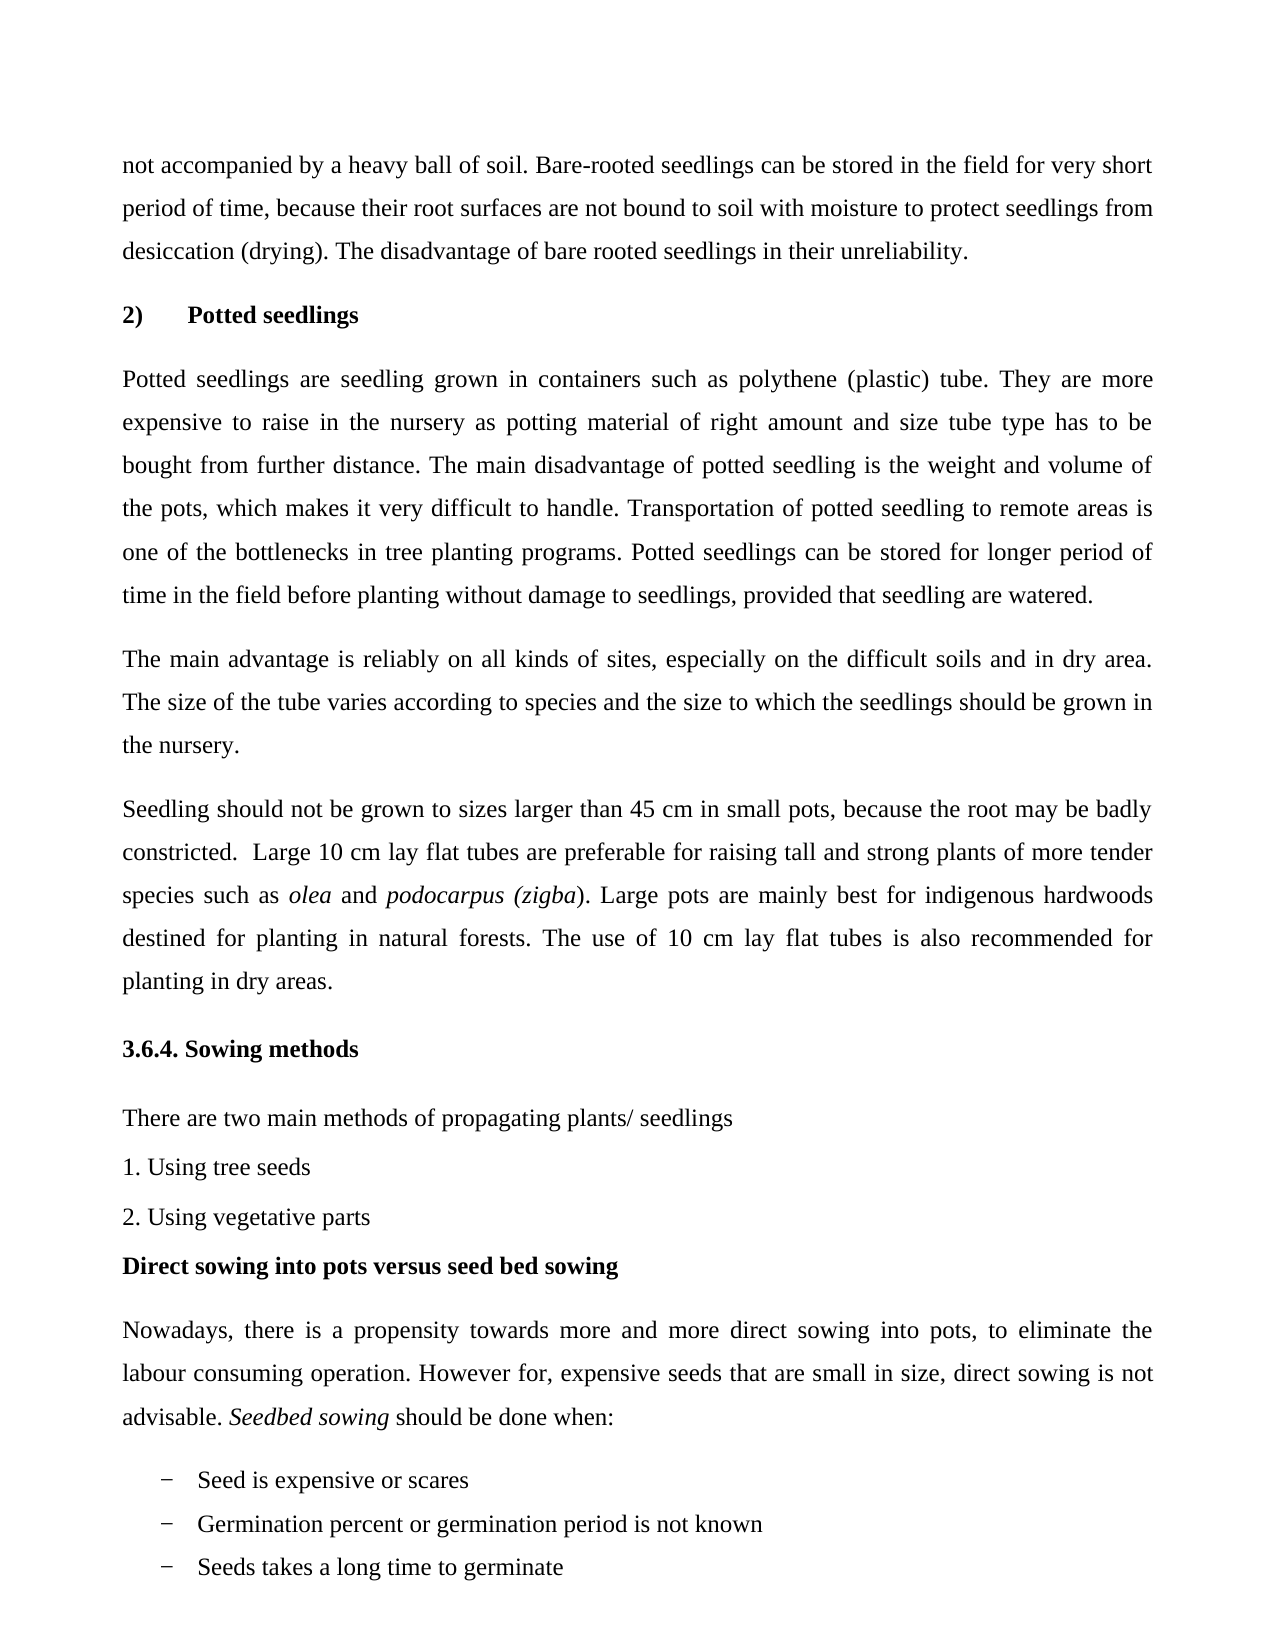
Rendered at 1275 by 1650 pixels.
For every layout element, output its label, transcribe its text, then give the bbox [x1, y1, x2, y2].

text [122, 150, 1154, 265]
text Seedling should not be grown to sizes larger than 45 cm in small pots, because the root may be badly constricted. Large 10 cm lay flat tubes are preferable for raising tall and strong plants of more tender species such as olea and podocarpus (zigba). Large pots are mainly best for indigenous hardwoods destined for planting in natural forests. The use of 10 cm lay flat tubes is also recommended for planting in dry areas. [122, 794, 1154, 995]
text 2. Using vegetative parts [122, 1202, 1154, 1231]
list Seed is expensive or scares [159, 1466, 1154, 1494]
text There are two main methods of propagating plants/ seedlings [122, 1103, 1154, 1131]
text 3.6.4. Sowing methods [122, 1034, 1154, 1063]
list Germination percent or germination period is not known [159, 1509, 1154, 1537]
text Potted seedlings are seedling grown in containers such as polythene (plastic) tube. They are more expensive to raise in the nursery as potting material of right amount and size tube type has to be bought from further distance. The main disadvantage of potted seedling is the weight and volume of the pots, which makes it very difficult to handle. Transportation of potted seedling to remote areas is one of the bottlenecks in tree planting programs. Potted seedlings can be stored for longer period of time in the field before planting without damage to seedlings, provided that seedling are watered. [122, 364, 1154, 608]
text Direct sowing into pots versus seed bed sowing [122, 1251, 1154, 1280]
text The main advantage is reliably on all kinds of sites, especially on the difficult soils and in dry area. The size of the tube varies according to species and the size to which the seedlings should be grown in the nursery. [122, 644, 1154, 759]
list Potted seedlings [122, 300, 1154, 329]
text Nowadays, there is a propensity towards more and more direct sowing into pots, to eliminate the labour consuming operation. However for, expensive seeds that are small in size, direct sowing is not advisable. Seedbed sowing should be done when: [122, 1315, 1154, 1430]
list Seeds takes a long time to germinate [159, 1552, 1154, 1581]
text 1. Using tree seeds [122, 1152, 1154, 1181]
